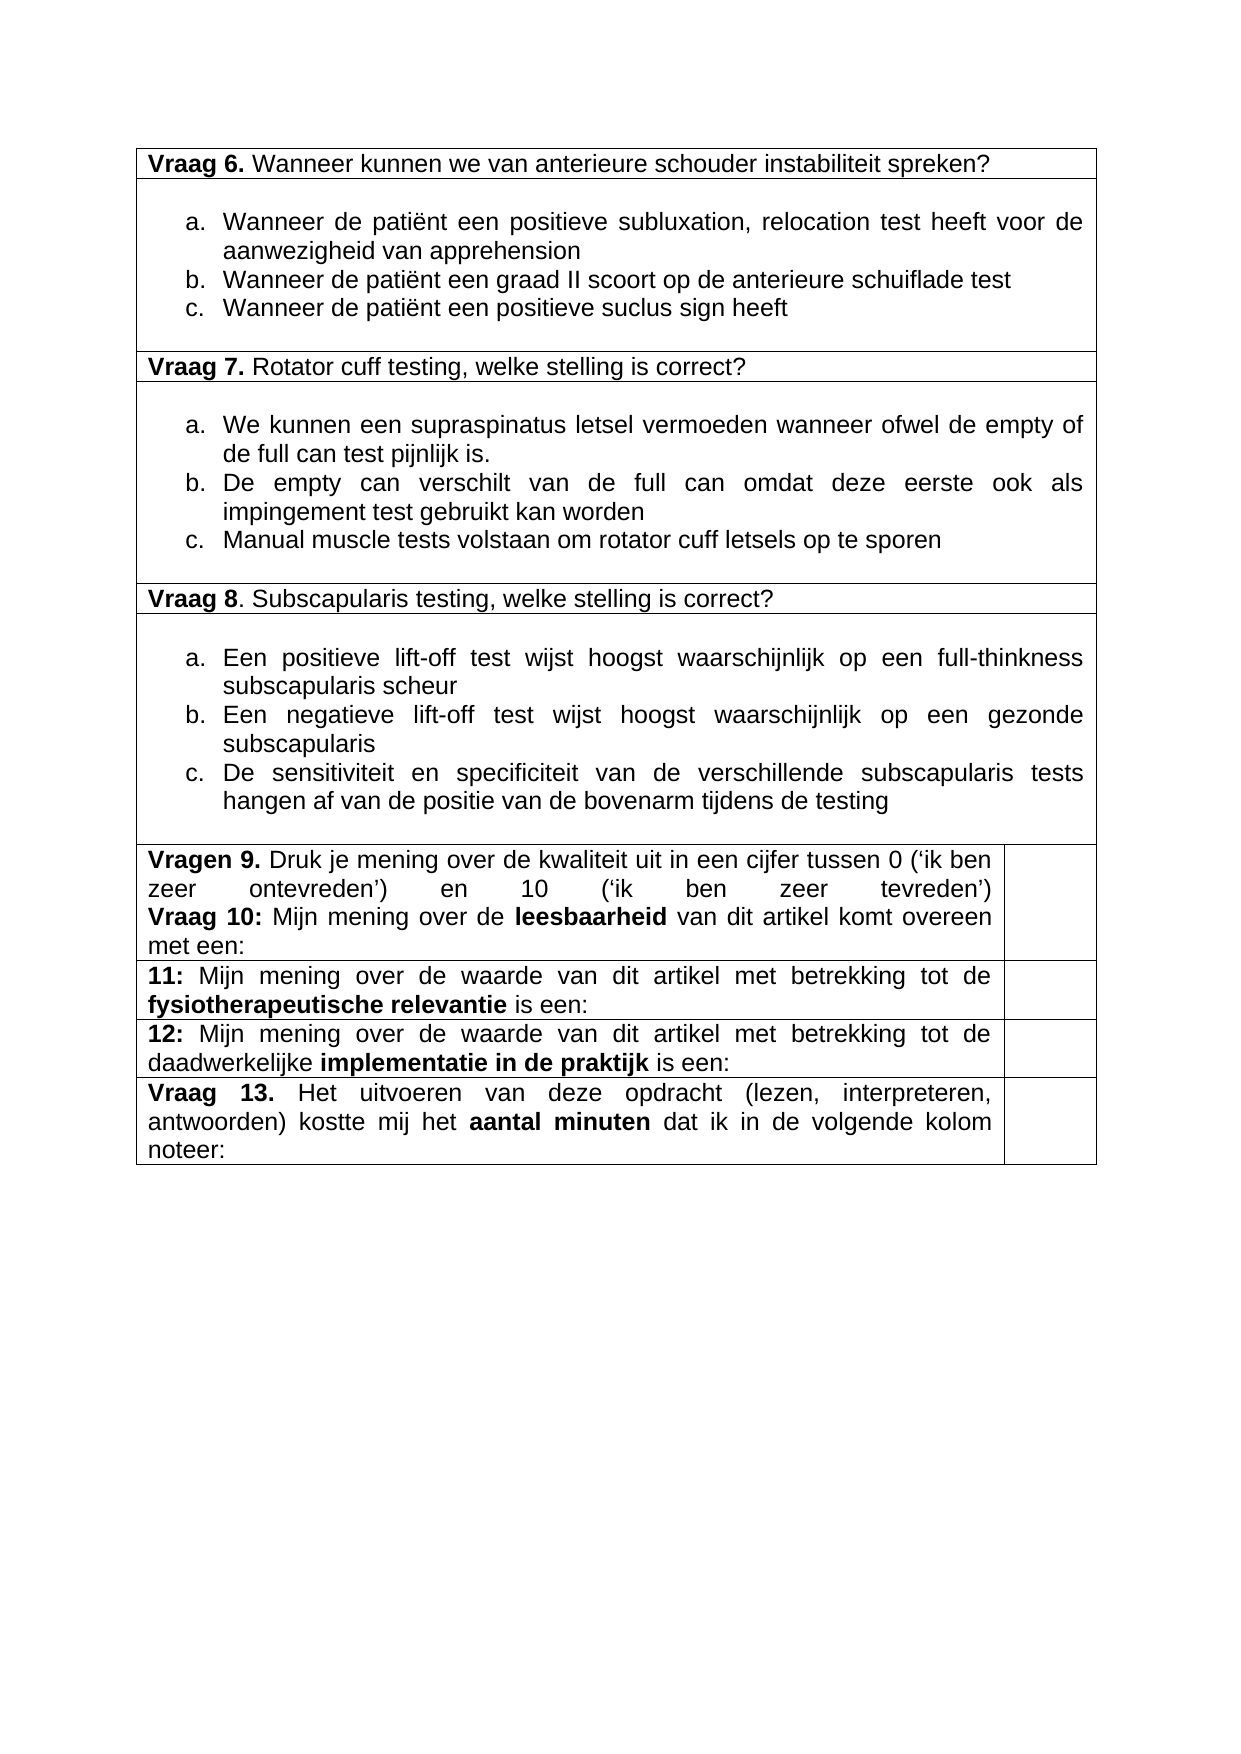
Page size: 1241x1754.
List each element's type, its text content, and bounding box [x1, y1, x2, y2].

table_cell [1005, 845, 1096, 960]
table_cell Vraag 8. Subscapularis testing, welke stelling is correct? [137, 584, 1096, 613]
table_cell 11: Mijn mening over de waarde van dit artikel met betrekking tot de fysiotherapeutische relevantie is een: [137, 961, 1004, 1018]
table_cell Een positieve lift-off test wijst hoogst waarschijnlijk op een full-thinkness subscapularis scheur Een negatieve lift-off test wijst hoogst waarschijnlijk op een gezonde subscapularis De sensitiviteit en specificiteit van de verschillende subscapularis tests hangen af van de positie van de bovenarm tijdens de testing [137, 614, 1096, 844]
table_cell Wanneer de patiënt een positieve subluxation, relocation test heeft voor de aanwezigheid van apprehension Wanneer de patiënt een graad II scoort op de anterieure schuiflade test Wanneer de patiënt een positieve suclus sign heeft [137, 179, 1096, 351]
table_cell We kunnen een supraspinatus letsel vermoeden wanneer ofwel de empty of de full can test pijnlijk is. De empty can verschilt van de full can omdat deze eerste ook als impingement test gebruikt kan worden Manual muscle tests volstaan om rotator cuff letsels op te sporen [137, 382, 1096, 583]
table_cell [1005, 1020, 1096, 1077]
table_cell 12: Mijn mening over de waarde van dit artikel met betrekking tot de daadwerkelijke implementatie in de praktijk is een: [137, 1020, 1004, 1077]
table_cell Vraag 7. Rotator cuff testing, welke stelling is correct? [137, 352, 1096, 381]
table_cell Vragen 9. Druk je mening over de kwaliteit uit in een cijfer tussen 0 (‘ik ben zeer ontevreden’) en 10 (‘ik ben zeer tevreden’) Vraag 10: Mijn mening over de leesbaarheid van dit artikel komt overeen met een: [137, 845, 1004, 960]
table_cell Vraag 6. Wanneer kunnen we van anterieure schouder instabiliteit spreken? [137, 149, 1096, 177]
table_cell Vraag 13. Het uitvoeren van deze opdracht (lezen, interpreteren, antwoorden) kostte mij het aantal minuten dat ik in de volgende kolom noteer: [137, 1078, 1004, 1164]
table_cell [1005, 1078, 1096, 1164]
table_cell [1005, 961, 1096, 1018]
